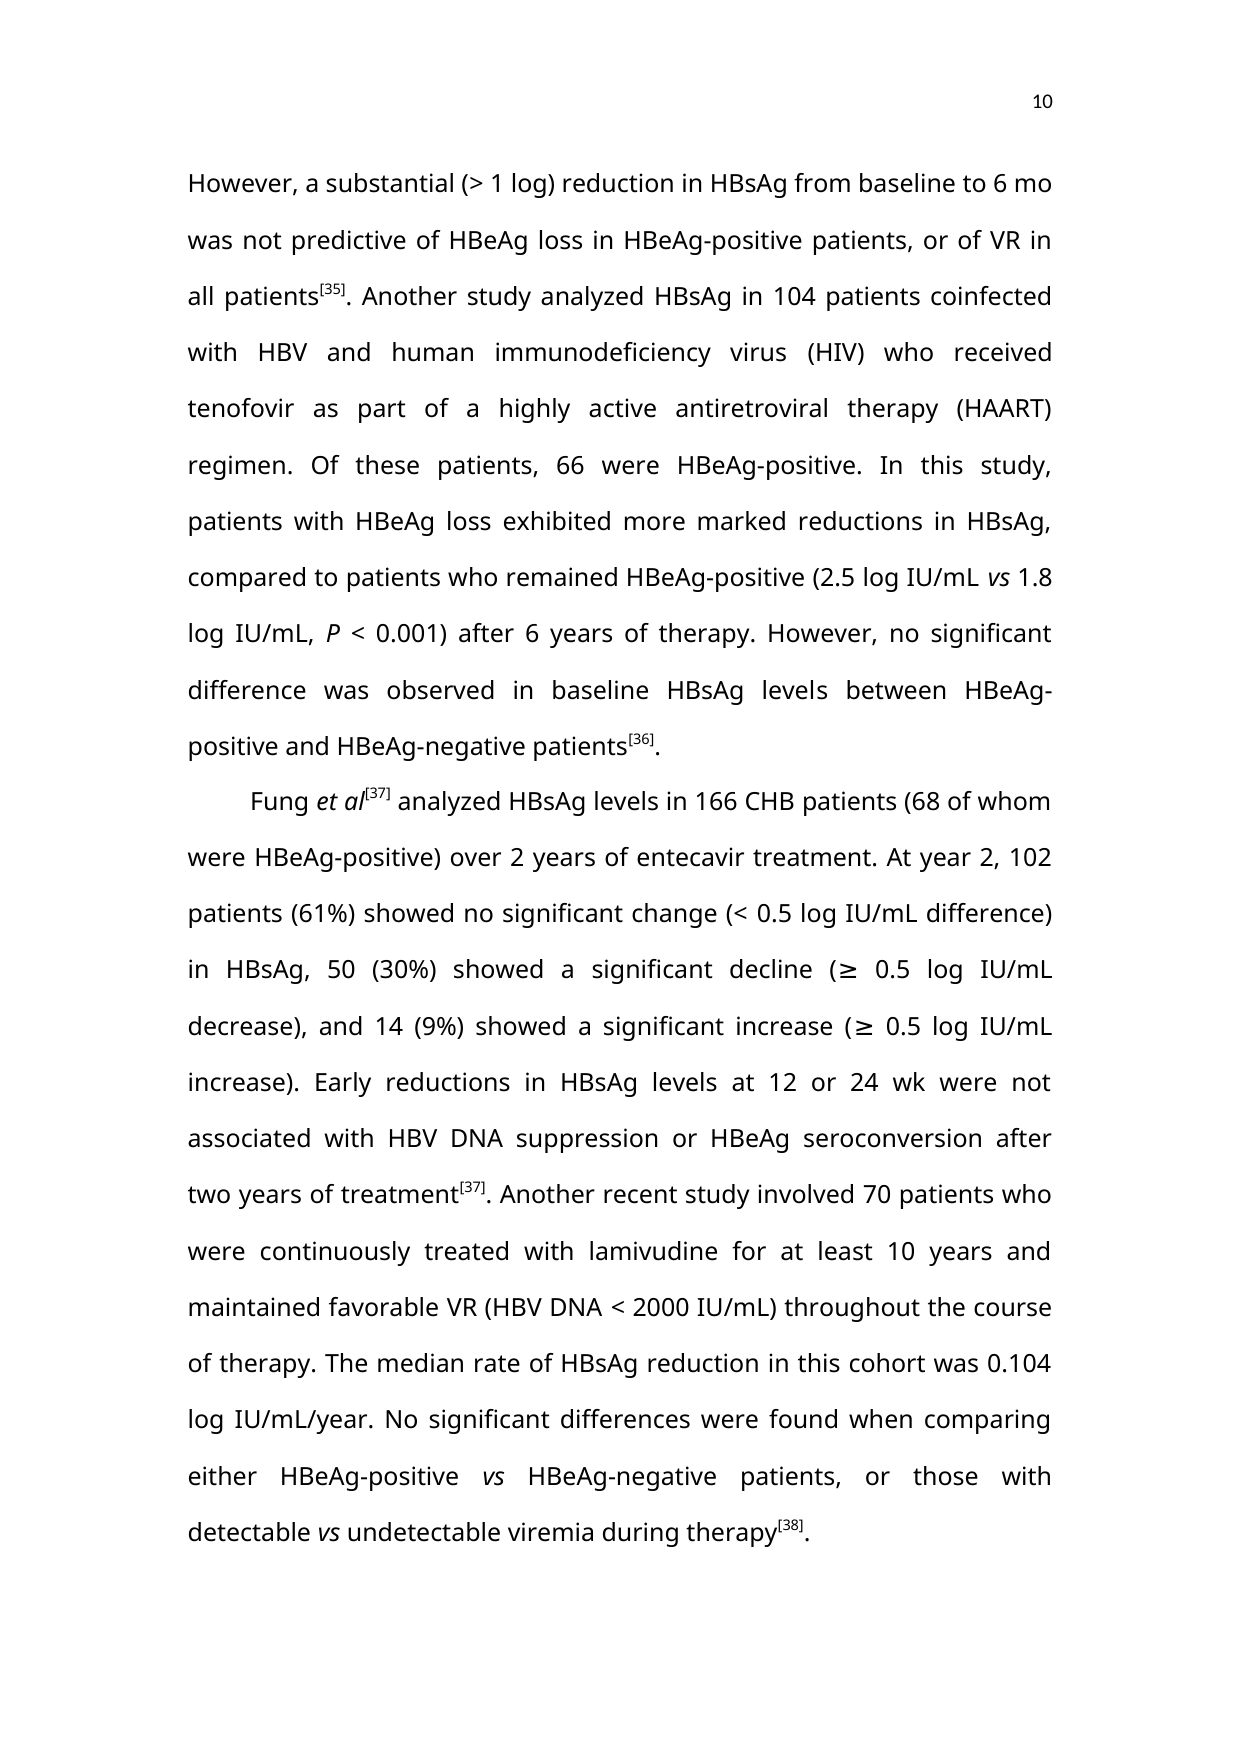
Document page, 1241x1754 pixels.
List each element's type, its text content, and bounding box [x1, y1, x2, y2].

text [187, 164, 1053, 764]
text Fung et al[37] analyzed HBsAg levels in 166 CHB patients (68 of whom were HBeAg-positive) over 2 years of entecavir treatment. At year 2, 102 patients (61%) showed no significant change (< 0.5 log IU/mL difference) in HBsAg, 50 (30%) showed a significant decline (≥ 0.5 log IU/mL decrease), and 14 (9%) showed a significant increase (≥ 0.5 log IU/mL increase). Early reductions in HBsAg levels at 12 or 24 wk were not associated with HBV DNA suppression or HBeAg seroconversion after two years of treatment[37]. Another recent study involved 70 patients who were continuously treated with lamivudine for at least 10 years and maintained favorable VR (HBV DNA < 2000 IU/mL) throughout the course of therapy. The median rate of HBsAg reduction in this cohort was 0.104 log IU/mL/year. No significant differences were found when comparing either HBeAg-positive vs HBeAg-negative patients, or those with detectable vs undetectable viremia during therapy[38]. [187, 781, 1053, 1550]
